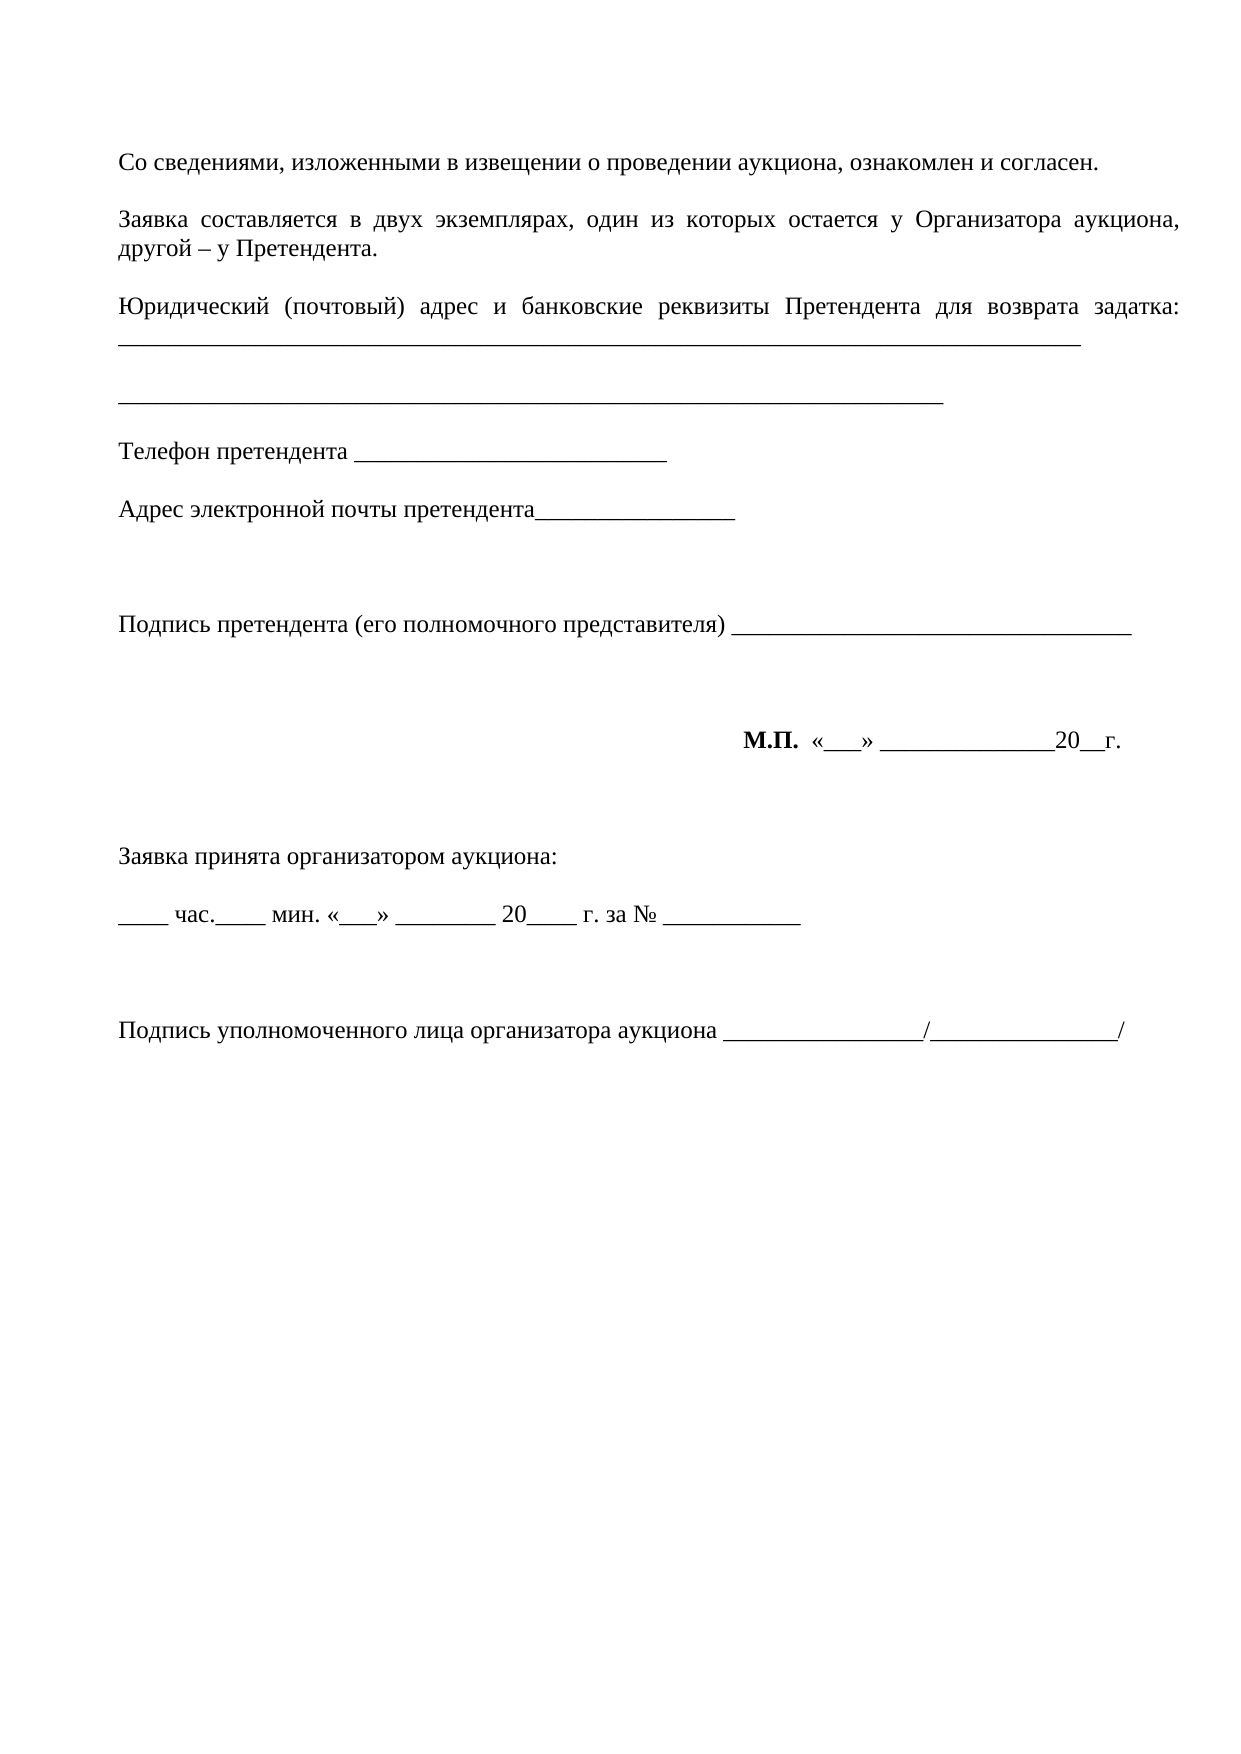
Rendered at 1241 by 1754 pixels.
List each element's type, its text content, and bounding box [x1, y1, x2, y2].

text Заявка составляется в двух экземплярах, один из которых остается у Организатора аукциона, другой – у Претендента. [118, 204, 1181, 262]
text Подпись уполномоченного лица организатора аукциона ________________/_______________/ [118, 1015, 1181, 1044]
text Телефон претендента _________________________ [118, 436, 1181, 464]
text Юридический (почтовый) адрес и банковские реквизиты Претендента для возврата задатка: _____________________________________________________________________________ [118, 291, 1181, 349]
text Подпись претендента (его полномочного представителя) ________________________________ [118, 609, 1181, 638]
text ____ час.____ мин. «___» ________ 20____ г. за № ___________ [118, 899, 1181, 928]
text Со сведениями, изложенными в извещении о проведении аукциона, ознакомлен и согласен. [118, 147, 1181, 175]
text Заявка принята организатором аукциона: [118, 841, 1181, 870]
text __________________________________________________________________ [118, 378, 1181, 407]
text М.П. «___» ______________20__г. [118, 725, 1181, 754]
text Адрес электронной почты претендента________________ [118, 494, 1181, 522]
